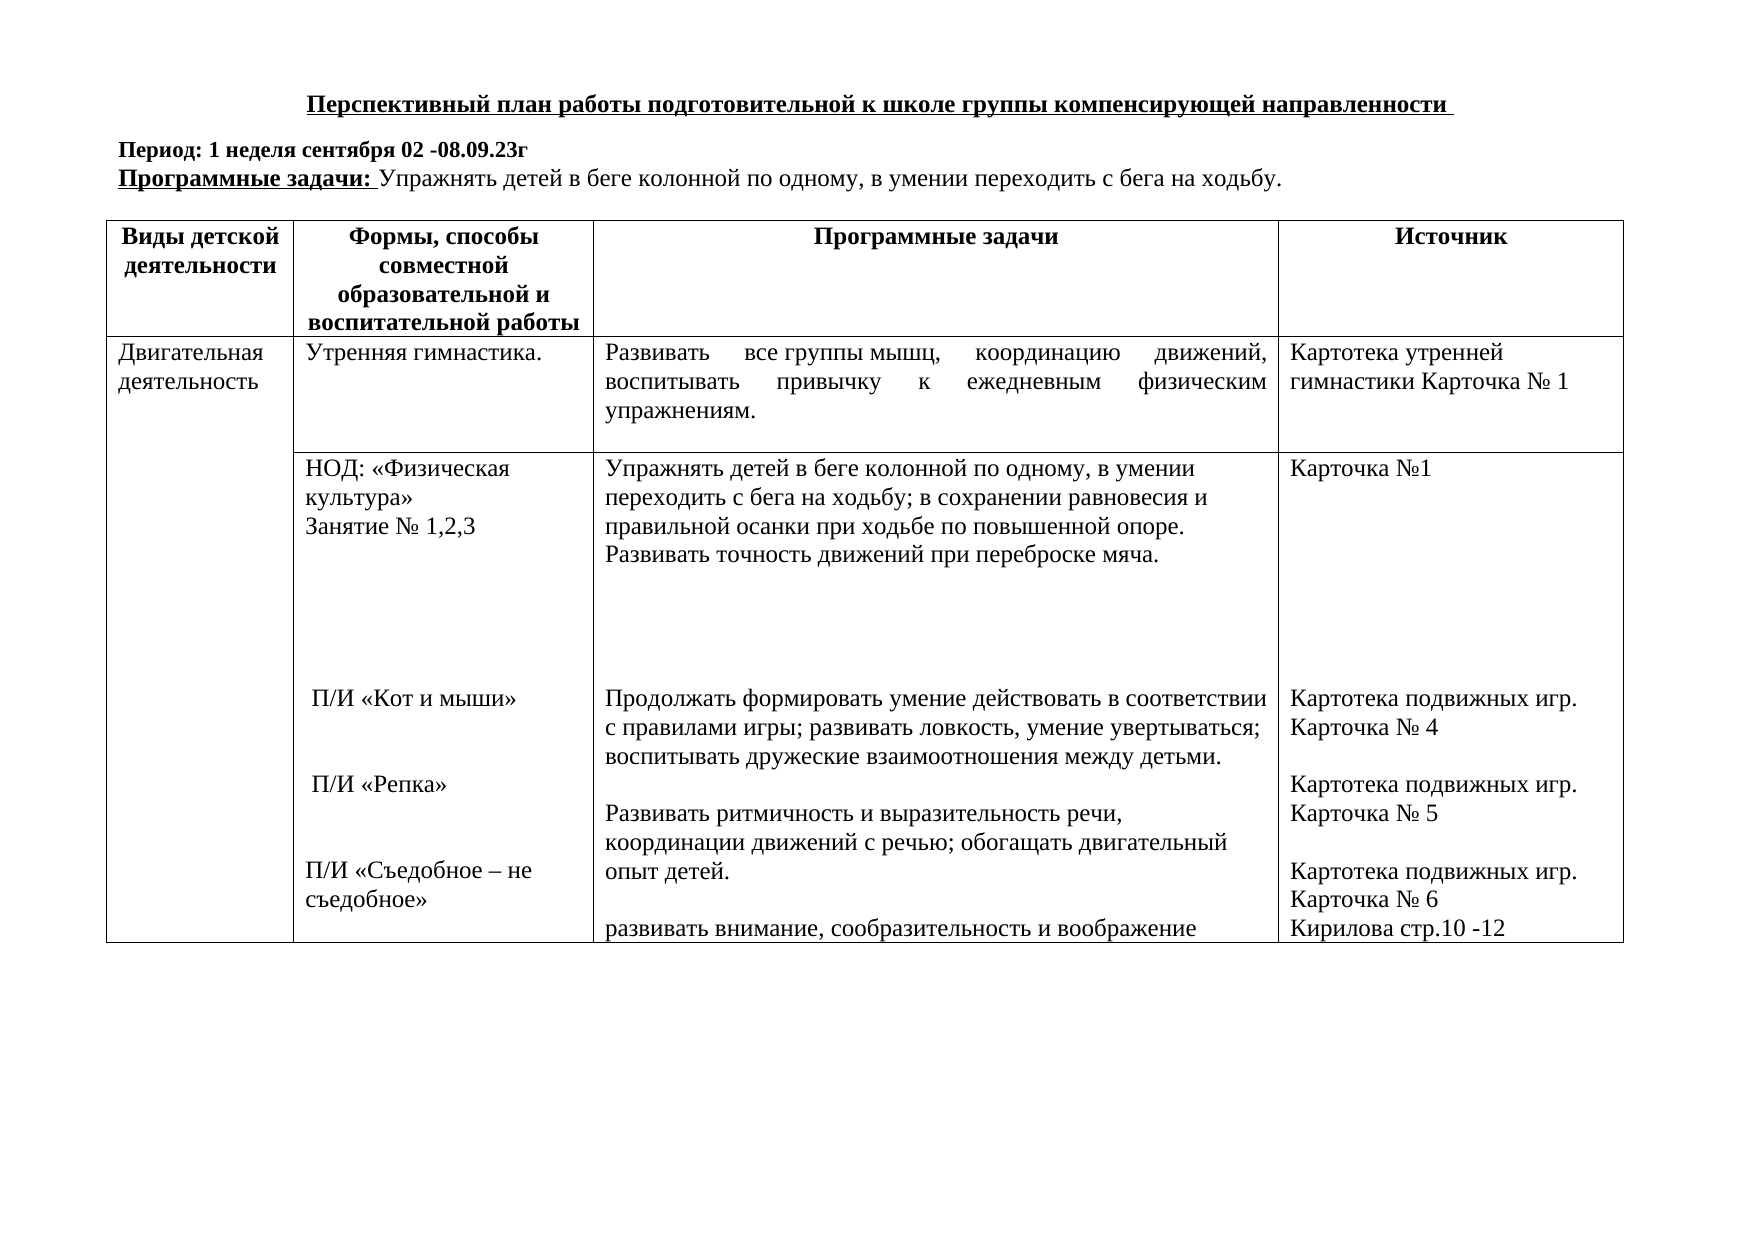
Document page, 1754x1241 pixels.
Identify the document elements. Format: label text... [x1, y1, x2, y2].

text Программные задачи: Упражнять детей в беге колонной по одному, в умении переходить с бега на ходьбу. [118, 163, 1636, 191]
table_cell Утренняя гимнастика. [294, 337, 593, 452]
text Перспективный план работы подготовительной к школе группы компенсирующей направленности [118, 89, 1636, 117]
table_cell Карточка №1 Картотека подвижных игр. Карточка № 4 Картотека подвижных игр. Карточка № 5 Картотека подвижных игр. Карточка № 6 Кирилова стр.10 -12 [1279, 453, 1623, 942]
table_header Программные задачи [594, 221, 1278, 336]
table_cell Развивать все группы мышц, координацию движений, воспитывать привычку к ежедневным физическим упражнениям. [594, 337, 1278, 452]
table_cell Двигательная деятельность [107, 337, 293, 942]
table_cell Упражнять детей в беге колонной по одному, в умении переходить с бега на ходьбу; в сохранении равновесия и правильной осанки при ходьбе по повышенной опоре. Развивать точность движений при переброске мяча. Продолжать формировать умение действовать в соответствии с правилами игры; развивать ловкость, умение увертываться; воспитывать дружеские взаимоотношения между детьми. Развивать ритмичность и выразительность речи, координации движений с речью; обогащать двигательный опыт детей. развивать внимание, сообразительность и воображение [594, 453, 1278, 942]
table_cell Картотека утренней гимнастики Карточка № 1 [1279, 337, 1623, 452]
table_header Виды детской деятельности [107, 221, 293, 336]
text Период: 1 неделя сентября 02 -08.09.23г [118, 136, 1636, 163]
table_header Формы, способы совместной образовательной и воспитательной работы [294, 221, 593, 336]
table_header Источник [1279, 221, 1623, 336]
table_cell НОД: «Физическая культура» Занятие № 1,2,3 П/И «Кот и мыши» П/И «Репка» П/И «Съедобное – не съедобное» [294, 453, 593, 942]
